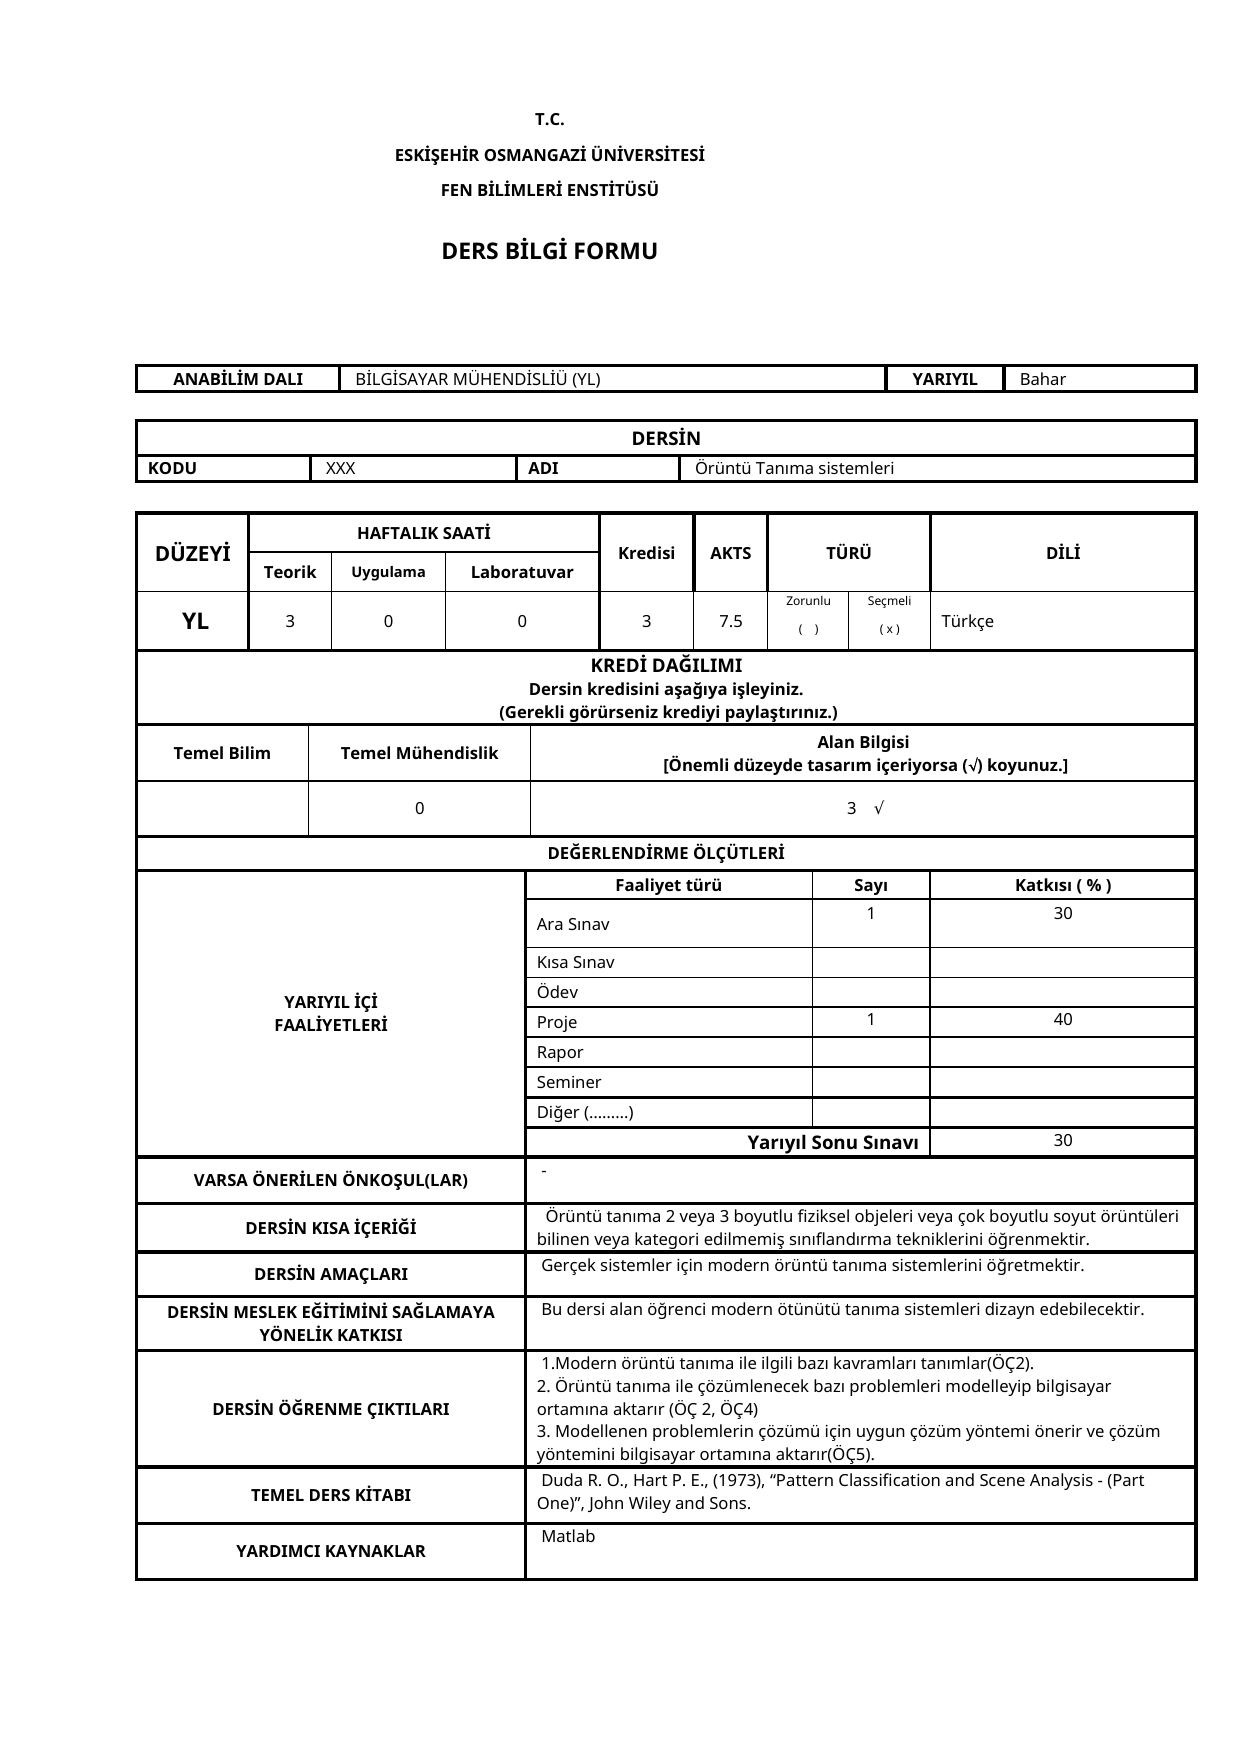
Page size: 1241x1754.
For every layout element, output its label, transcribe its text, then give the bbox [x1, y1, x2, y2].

table_header DERSİN [138, 422, 1194, 454]
table_cell [931, 948, 1194, 977]
table_cell [813, 1099, 929, 1126]
table_cell Temel Mühendislik [309, 726, 530, 780]
table_cell - [527, 1159, 1194, 1202]
table_cell XXX [312, 457, 515, 479]
table_cell Teorik [250, 553, 331, 591]
table_cell 30 [931, 1129, 1194, 1155]
table_cell DERSİN ÖĞRENME ÇIKTILARI [138, 1352, 524, 1465]
table_cell Temel Bilim [138, 726, 308, 780]
table_cell Duda R. O., Hart P. E., (1973), “Pattern Classification and Scene Analysis - (Part One)”, John Wiley and Sons. [527, 1469, 1194, 1522]
table_header ANABİLİM DALI [138, 367, 338, 390]
table_cell Bu dersi alan öğrenci modern ötünütü tanıma sistemleri dizayn edebilecektir. [527, 1298, 1194, 1349]
table_cell ADI [518, 457, 678, 479]
table_cell [931, 1068, 1194, 1096]
table_cell DERSİN MESLEK EĞİTİMİNİ SAĞLAMAYA YÖNELİK KATKISI [138, 1298, 524, 1349]
table_cell 0 [332, 592, 445, 649]
table_cell [138, 782, 308, 835]
table_cell Zorunlu ( ) [768, 592, 848, 649]
table_header BİLGİSAYAR MÜHENDİSLİÜ (YL) [341, 367, 884, 390]
table_header DİLİ [932, 515, 1194, 591]
table_cell KODU [138, 457, 309, 479]
table_cell Ödev [527, 978, 812, 1006]
table_cell [813, 978, 929, 1006]
table_cell 0 [309, 782, 530, 835]
table_cell Uygulama [332, 553, 445, 591]
table_cell [931, 1038, 1194, 1066]
table_cell 1 [813, 1008, 929, 1036]
table_cell YARIYIL İÇİ FAALİYETLERİ [138, 872, 524, 1155]
table_cell DEĞERLENDİRME ÖLÇÜTLERİ [138, 838, 1194, 868]
table_cell [931, 978, 1194, 1006]
table_cell Diğer (………) [527, 1099, 812, 1126]
table_cell Türkçe [931, 592, 1194, 649]
table_cell Katkısı ( % ) [931, 872, 1194, 898]
table_cell 1.Modern örüntü tanıma ile ilgili bazı kavramları tanımlar(ÖÇ2). 2. Örüntü tanıma ile çözümlenecek bazı problemleri modelleyip bilgisayar ortamına aktarır (ÖÇ 2, ÖÇ4) 3. Modellenen problemlerin çözümü için uygun çözüm yöntemi önerir ve çözüm yöntemini bilgisayar ortamına aktarır(ÖÇ5). [527, 1352, 1194, 1465]
table_cell Örüntü tanıma 2 veya 3 boyutlu fiziksel objeleri veya çok boyutlu soyut örüntüleri bilinen veya kategori edilmemiş sınıflandırma tekniklerini öğrenmektir. [527, 1205, 1194, 1250]
table_header YARIYIL [888, 367, 1002, 390]
table_cell Laboratuvar [446, 553, 598, 591]
table_cell DERSİN AMAÇLARI [138, 1254, 524, 1295]
table_cell Seçmeli ( x ) [849, 592, 930, 649]
table_cell 1 [813, 900, 929, 947]
table_cell Faaliyet türü [527, 872, 812, 898]
table_cell [813, 1038, 929, 1066]
table_cell 0 [446, 592, 598, 649]
table_cell [813, 1068, 929, 1096]
table_header AKTS [696, 515, 766, 591]
table_cell [931, 1099, 1194, 1126]
table_cell YARDIMCI KAYNAKLAR [138, 1525, 524, 1578]
table_cell Matlab [527, 1525, 1194, 1578]
table_cell Yarıyıl Sonu Sınavı [527, 1129, 929, 1155]
table_cell Gerçek sistemler için modern örüntü tanıma sistemlerini öğretmektir. [527, 1254, 1194, 1295]
table_cell Ara Sınav [527, 900, 812, 947]
table_cell VARSA ÖNERİLEN ÖNKOŞUL(LAR) [138, 1159, 524, 1202]
table_cell 30 [931, 900, 1194, 947]
table_cell Örüntü Tanıma sistemleri [681, 457, 1194, 479]
table_cell DERSİN KISA İÇERİĞİ [138, 1205, 524, 1250]
table_header Kredisi [601, 515, 692, 591]
table_cell 7.5 [694, 592, 767, 649]
table_cell 40 [931, 1008, 1194, 1036]
table_cell Seminer [527, 1068, 812, 1096]
table_header HAFTALIK SAATİ [250, 515, 598, 551]
table_cell Rapor [527, 1038, 812, 1066]
table_cell Kısa Sınav [527, 948, 812, 977]
table_header [1006, 367, 1194, 390]
table_cell 3 [601, 592, 693, 649]
table_cell 3 [250, 592, 331, 649]
table_cell Sayı [813, 872, 929, 898]
table_cell Proje [527, 1008, 812, 1036]
table_cell YL [138, 592, 247, 649]
table_header DÜZEYİ [138, 515, 247, 591]
table_header TÜRÜ [769, 515, 929, 591]
table_cell Alan Bilgisi [Önemli düzeyde tasarım içeriyorsa () koyunuz.] [531, 726, 1194, 780]
table_cell [813, 948, 929, 977]
table_cell 3 [531, 782, 1194, 835]
table_cell KREDİ DAĞILIMI Dersin kredisini aşağıya işleyiniz. (Gerekli görürseniz krediyi paylaştırınız.) [138, 652, 1194, 723]
table_cell TEMEL DERS KİTABI [138, 1469, 524, 1522]
